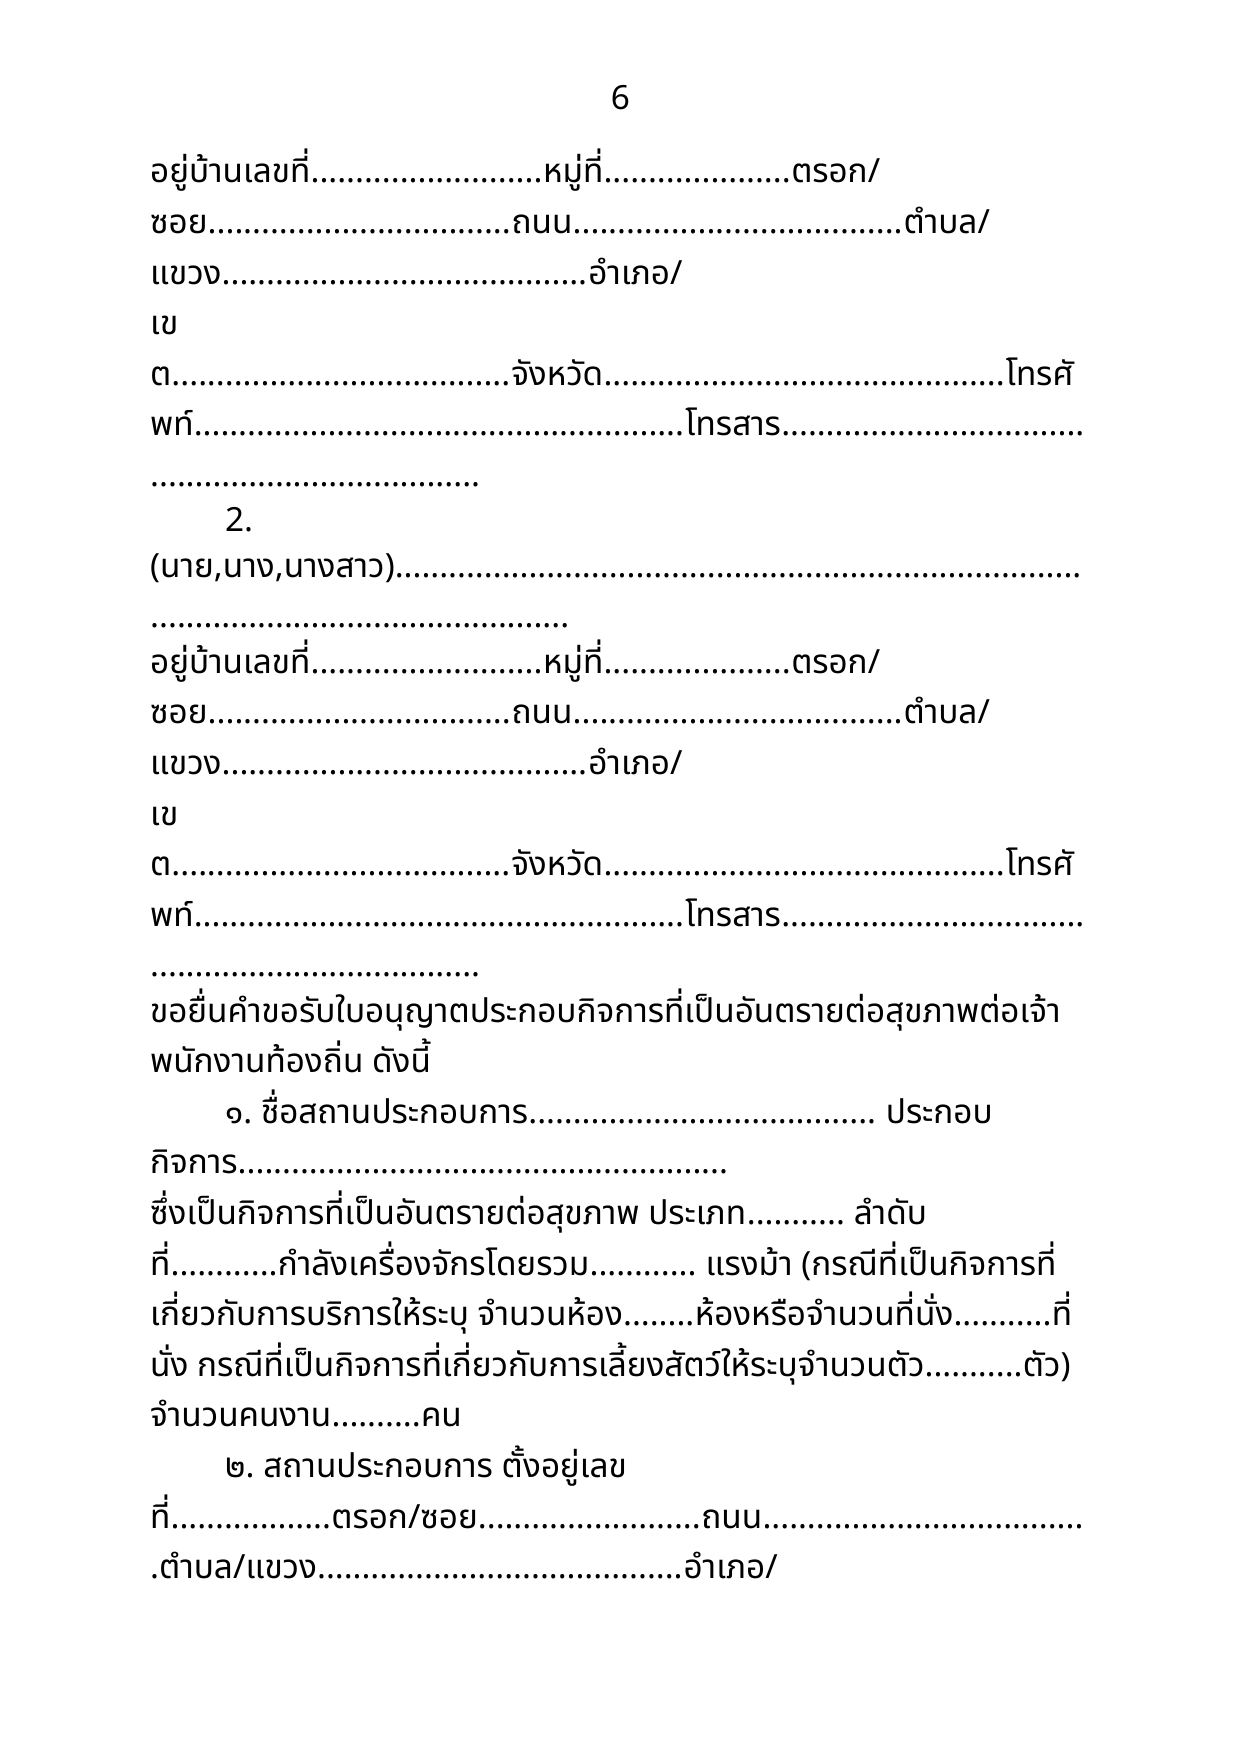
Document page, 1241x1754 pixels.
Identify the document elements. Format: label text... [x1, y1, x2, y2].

text ขอยื่นคำขอรับใบอนุญาตประกอบกิจการที่เป็นอันตรายต่อสุขภาพต่อเจ้าพนักงานท้องถิ่น ดังนี้ [150, 987, 1090, 1087]
text อยู่บ้านเลขที่..........................หมู่ที่.....................ตรอก/ซอย..................................ถนน.....................................ตำบล/แขวง.........................................อำเภอ/เขต......................................จังหวัด.............................................โทรศัพท์.......................................................โทรสาร....................................................................... [150, 638, 1090, 987]
text ๑. ชื่อสถานประกอบการ....................................... ประกอบกิจการ....................................................... [150, 1087, 1090, 1189]
text ซึ่งเป็นกิจการที่เป็นอันตรายต่อสุขภาพ ประเภท........... ลำดับที่............กำลังเครื่องจักรโดยรวม............ แรงม้า (กรณีที่เป็นกิจการที่เกี่ยวกับการบริการให้ระบุ จำนวนห้อง........ห้องหรือจำนวนที่นั่ง...........ที่นั่ง กรณีที่เป็นกิจการที่เกี่ยวกับการเลี้ยงสัตว์ให้ระบุจำนวนตัว...........ตัว) จำนวนคนงาน..........คน [150, 1189, 1090, 1442]
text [150, 1442, 1090, 1594]
text 2. (นาย,นาง,นางสาว)............................................................................................................................ [150, 496, 1090, 638]
text อยู่บ้านเลขที่..........................หมู่ที่.....................ตรอก/ซอย..................................ถนน.....................................ตำบล/แขวง.........................................อำเภอ/เขต......................................จังหวัด.............................................โทรศัพท์.......................................................โทรสาร....................................................................... [150, 147, 1090, 496]
